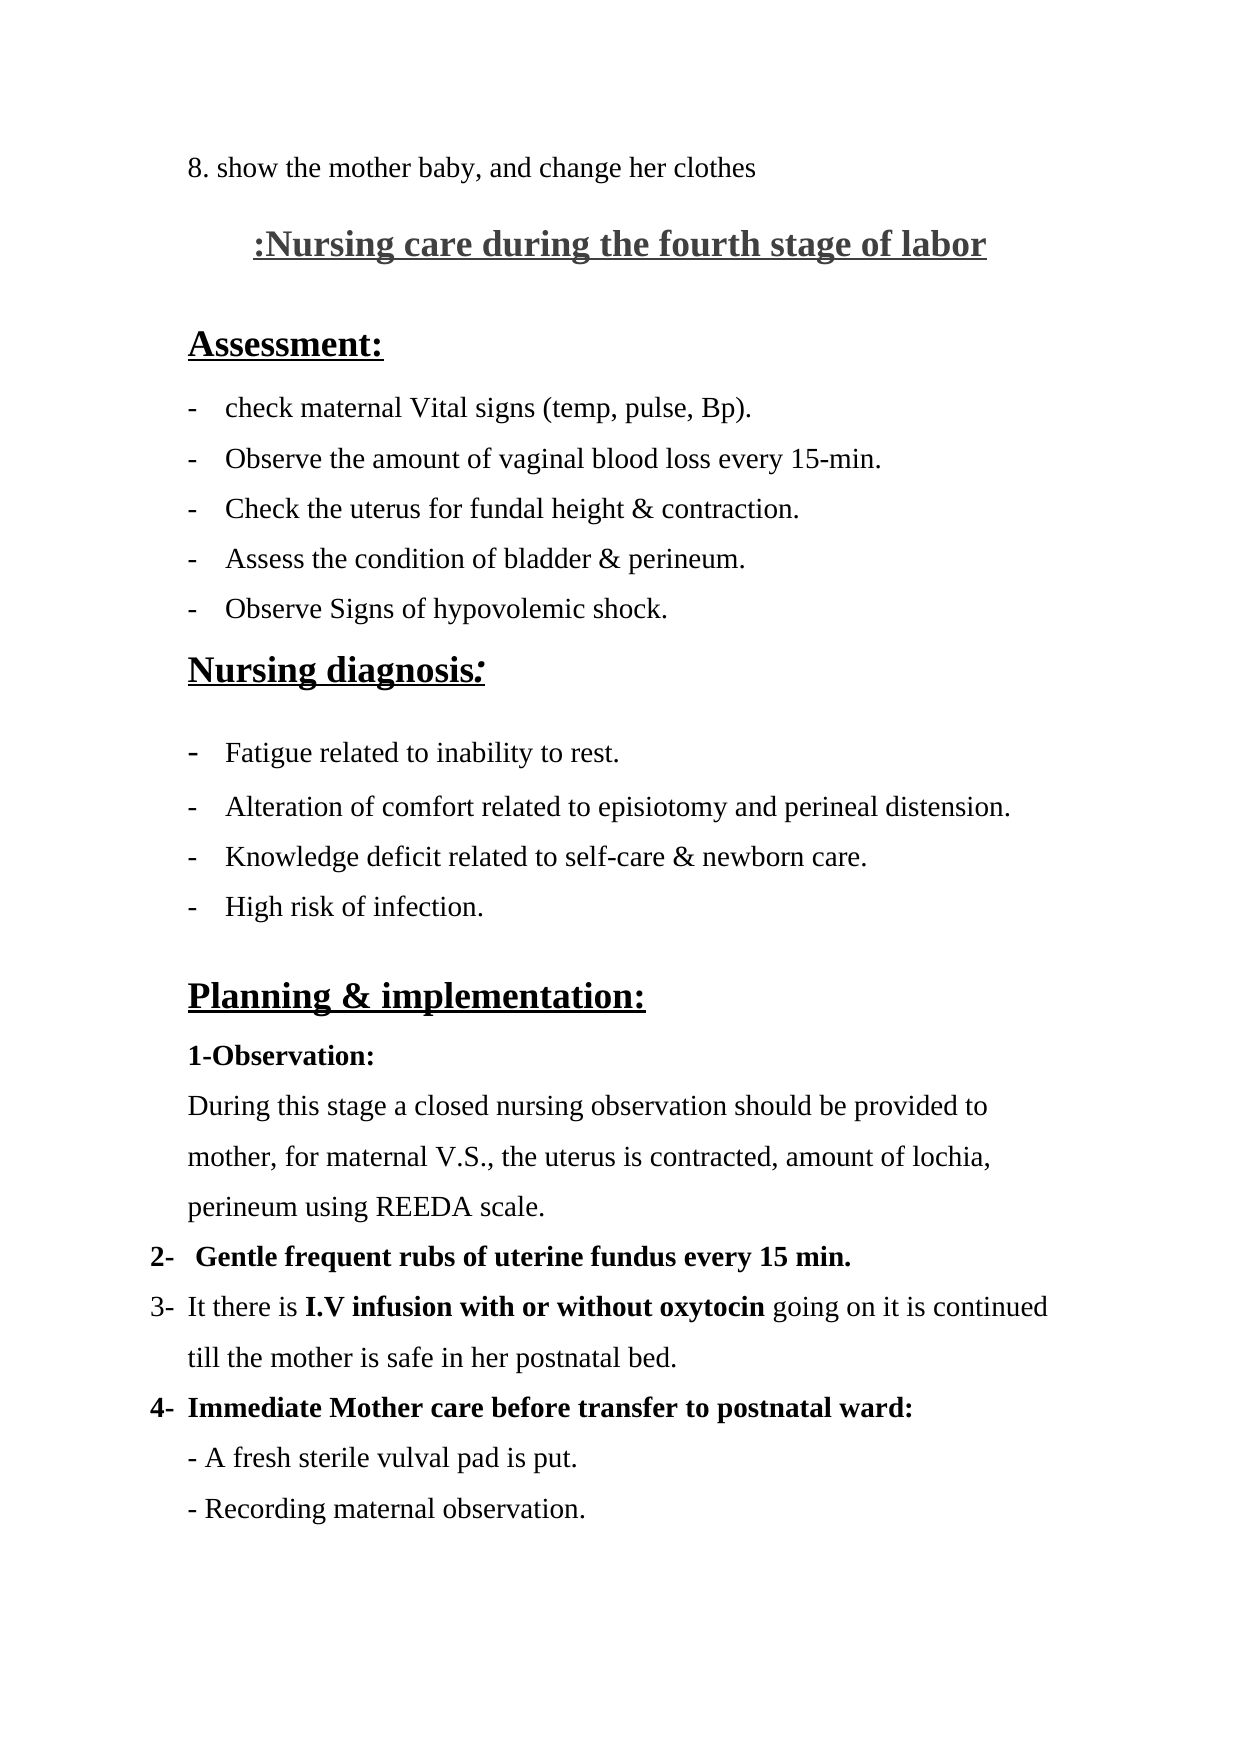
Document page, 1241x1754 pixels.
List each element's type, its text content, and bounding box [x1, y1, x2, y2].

text Nursing diagnosis: [187, 642, 1053, 693]
list Gentle frequent rubs of uterine fundus every 15 min. [150, 1239, 1053, 1273]
subtitle Nursing care during the fourth stage of labor: [187, 221, 1053, 264]
list Check the uterus for fundal height & contraction. [187, 491, 1053, 524]
list It there is I.V infusion with or without oxytocin going on it is continued till the mother is safe in her postnatal bed. [150, 1289, 1053, 1373]
text - A fresh sterile vulval pad is put. [187, 1441, 1053, 1474]
text Planning & implementation: [187, 973, 1053, 1016]
list Observe the amount of vaginal blood loss every 15-min. [187, 441, 1053, 474]
list Immediate Mother care before transfer to postnatal ward: [150, 1390, 1053, 1424]
list Fatigue related to inability to rest. [187, 731, 1016, 770]
text During this stage a closed nursing observation should be provided to mother, for maternal V.S., the uterus is contracted, amount of lochia, perineum using REEDA scale. [187, 1088, 1053, 1222]
list check maternal Vital signs (temp, pulse, Bp). [187, 390, 1053, 424]
list Observe Signs of hypovolemic shock. [187, 592, 1053, 625]
text 8. show the mother baby, and change her clothes [187, 150, 1128, 183]
text - Recording maternal observation. [187, 1491, 1053, 1524]
list Knowledge deficit related to self-care & newborn care. [187, 839, 1016, 873]
list High risk of infection. [187, 889, 1016, 923]
list Alteration of comfort related to episiotomy and perineal distension. [187, 789, 1016, 822]
text Assessment: [187, 322, 1053, 365]
text 1-Observation: [187, 1038, 1053, 1072]
list Assess the condition of bladder & perineum. [187, 541, 1053, 575]
